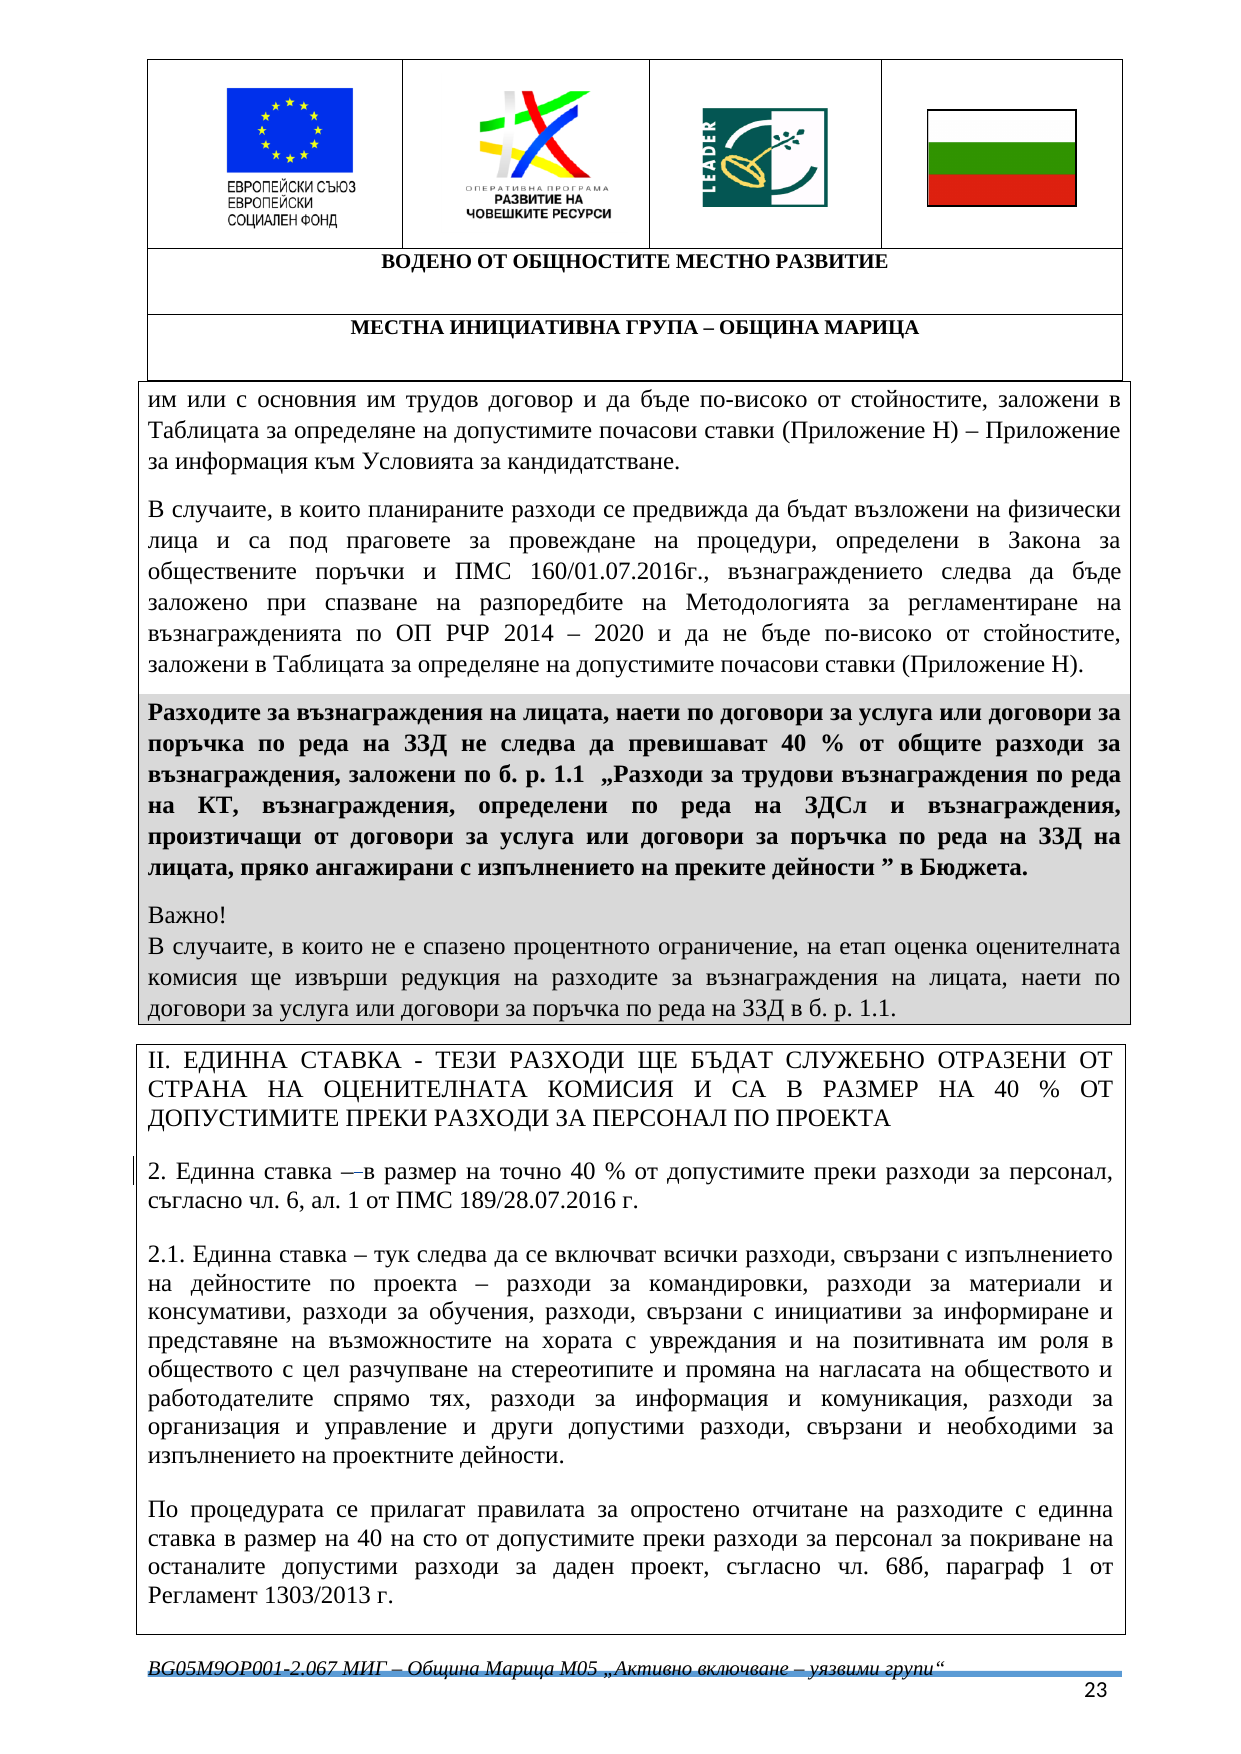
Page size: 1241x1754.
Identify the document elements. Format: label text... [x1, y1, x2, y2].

picture [218, 60, 398, 246]
picture [702, 108, 828, 207]
text В случаите, в които не е спазено процентното ограничение, на етап оценка оценителната комисия ще извърши редукция на разходите за възнаграждения на лицата, наети по договори за услуга или договори за поръчка по реда на ЗЗД в б. р. 1.1. [139, 928, 1130, 1024]
text В случаите, в които планираните разходи се предвижда да бъдат възложени на физически лица и са под праговете за провеждане на процедури, определени в Закона за обществените поръчки и ПМС 160/01.07.2016г., възнаграждението следва да бъде заложено при спазване на разпоредбите на Методологията за регламентиране на възнагражденията по ОП РЧР 2014 – 2020 и да не бъде по-високо от стойностите, заложени в Таблицата за определяне на допустимите почасови ставки (Приложение H). [139, 491, 1130, 678]
text Важно! [139, 897, 1130, 928]
picture [441, 73, 628, 233]
text Разходите за възнаграждения на лицата, наети по договори за услуга или договори за поръчка по реда на ЗЗД не следва да превишават 40 % от общите разходи за възнаграждения, заложени по б. р. 1.1 „Разходи за трудови възнаграждения по реда на КТ, възнаграждения, определени по реда на ЗДСл и възнаграждения, произтичащи от договори за услуга или договори за поръчка по реда на ЗЗД на лицата, пряко ангажирани с изпълнението на преките дейности ” в Бюджета. [139, 694, 1130, 881]
